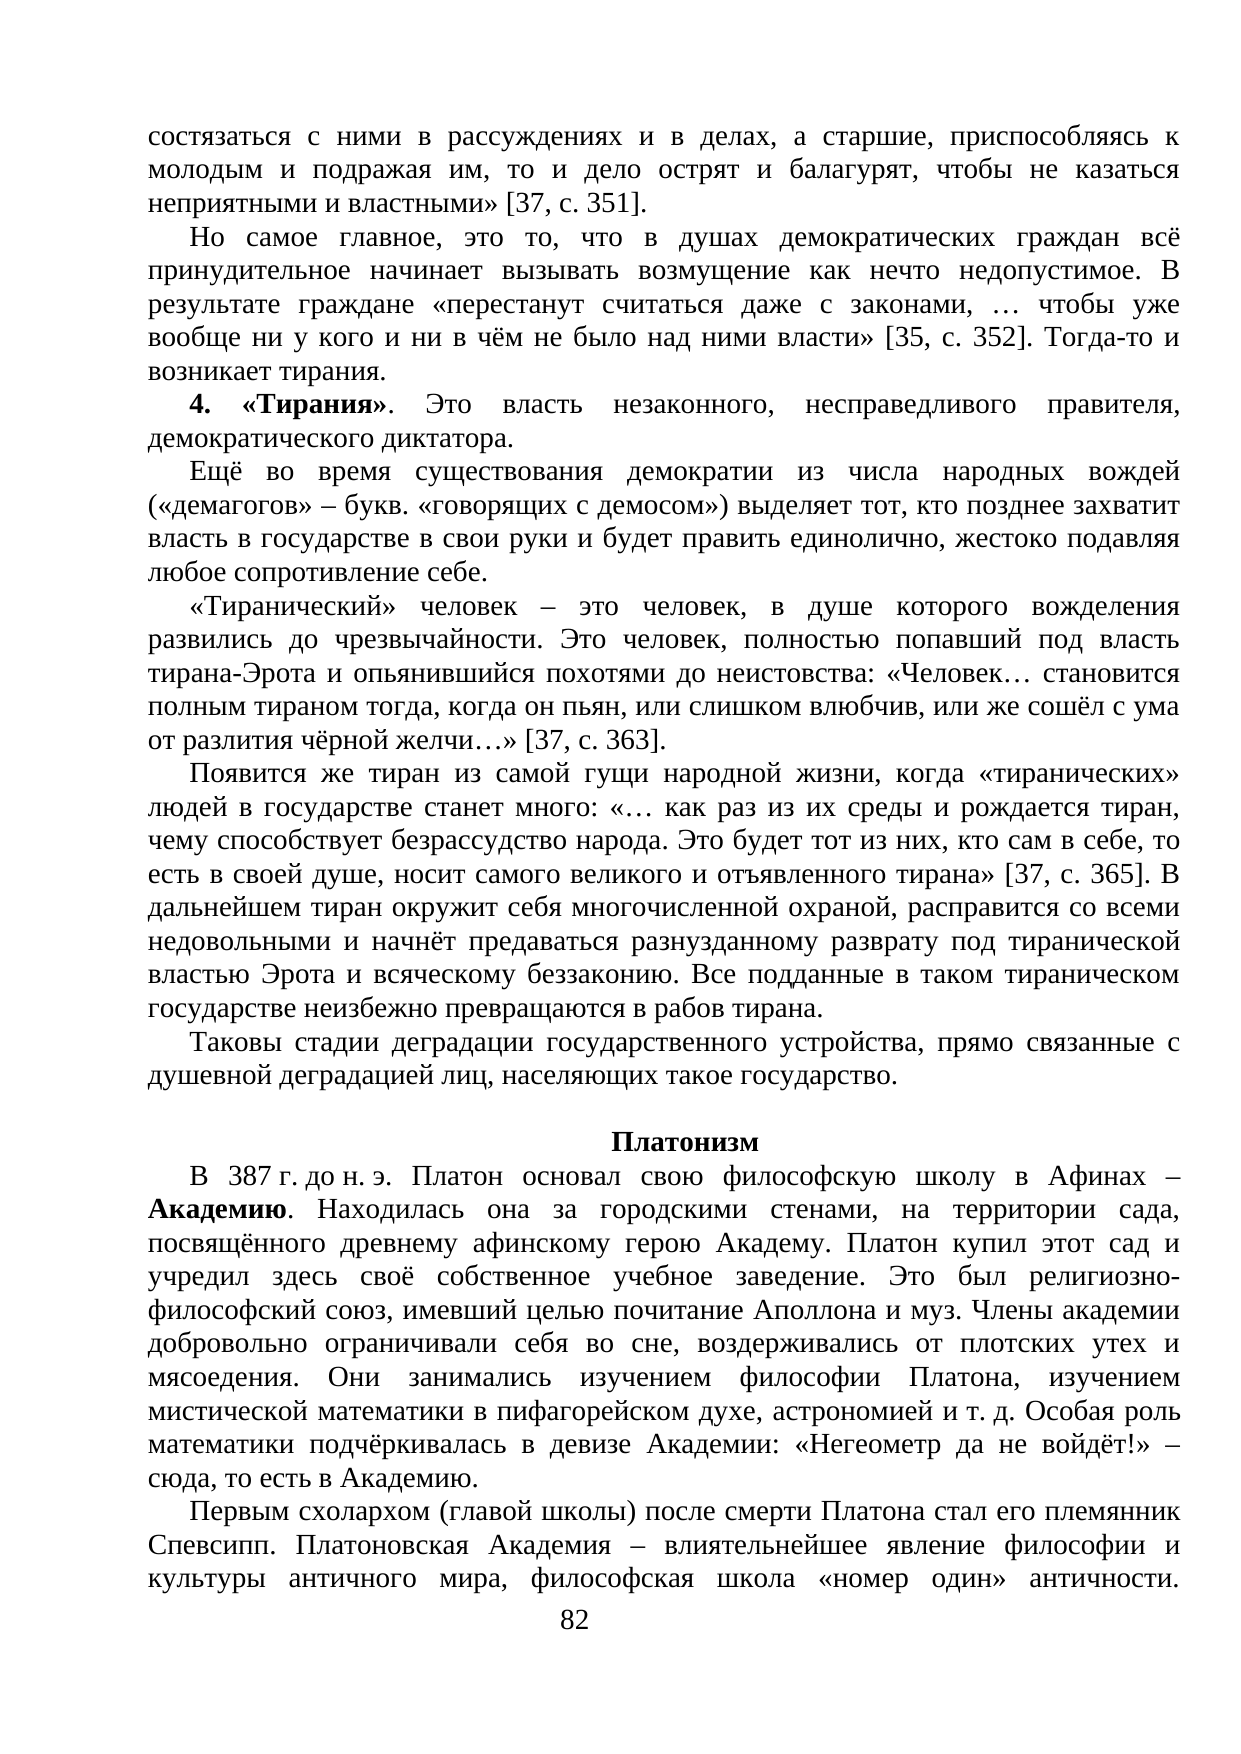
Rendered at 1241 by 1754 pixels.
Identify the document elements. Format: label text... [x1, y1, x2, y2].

text Появится же тиран из самой гущи народной жизни, когда «тиранических» людей в государстве станет много: «… как раз из их среды и рождается тиран, чему способствует безрассудство народа. Это будет тот из них, кто сам в себе, то есть в своей душе, носит самого великого и отъявленного тирана» [37, с. 365]. В дальнейшем тиран окружит себя многочисленной охраной, расправится со всеми недовольными и начнёт предаваться разнузданному разврату под тиранической властью Эрота и всяческому беззаконию. Все подданные в таком тираническом государстве неизбежно превращаются в рабов тирана. [148, 755, 1181, 1024]
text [148, 118, 1181, 219]
text Таковы стадии деградации государственного устройства, прямо связанные с душевной деградацией лиц, населяющих такое государство. [148, 1024, 1181, 1091]
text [148, 1493, 1181, 1594]
text Но самое главное, это то, что в душах демократических граждан всё принудительное начинает вызывать возмущение как нечто недопустимое. В результате граждане «перестанут считаться даже с законами, … чтобы уже вообще ни у кого и ни в чём не было над ними власти» [35, с. 352]. Тогда-то и возникает тирания. [148, 219, 1181, 386]
text «Тиранический» человек – это человек, в душе которого вожделения развились до чрезвычайности. Это человек, полностью попавший под власть тирана-Эрота и опьянившийся похотями до неистовства: «Человек… становится полным тираном тогда, когда он пьян, или слишком влюбчив, или же сошёл с ума от разлития чёрной желчи…» [37, с. 363]. [148, 588, 1181, 755]
text 4. «Тирания». Это власть незаконного, несправедливого правителя, демократического диктатора. [148, 386, 1181, 453]
text Платонизм [148, 1124, 1181, 1158]
text В 387 г. до н. э. Платон основал свою философскую школу в Афинах – Академию. Находилась она за городскими стенами, на территории сада, посвящённого древнему афинскому герою Академу. Платон купил этот сад и учредил здесь своё собственное учебное заведение. Это был религиозно-философский союз, имевший целью почитание Аполлона и муз. Члены академии добровольно ограничивали себя во сне, воздерживались от плотских утех и мясоедения. Они занимались изучением философии Платона, изучением мистической математики в пифагорейском духе, астрономией и т. д. Особая роль математики подчёркивалась в девизе Академии: «Негеометр да не войдёт!» – сюда, то есть в Академию. [148, 1158, 1181, 1493]
text Ещё во время существования демократии из числа народных вождей («демагогов» – букв. «говорящих с демосом») выделяет тот, кто позднее захватит власть в государстве в свои руки и будет править единолично, жестоко подавляя любое сопротивление себе. [148, 453, 1181, 588]
